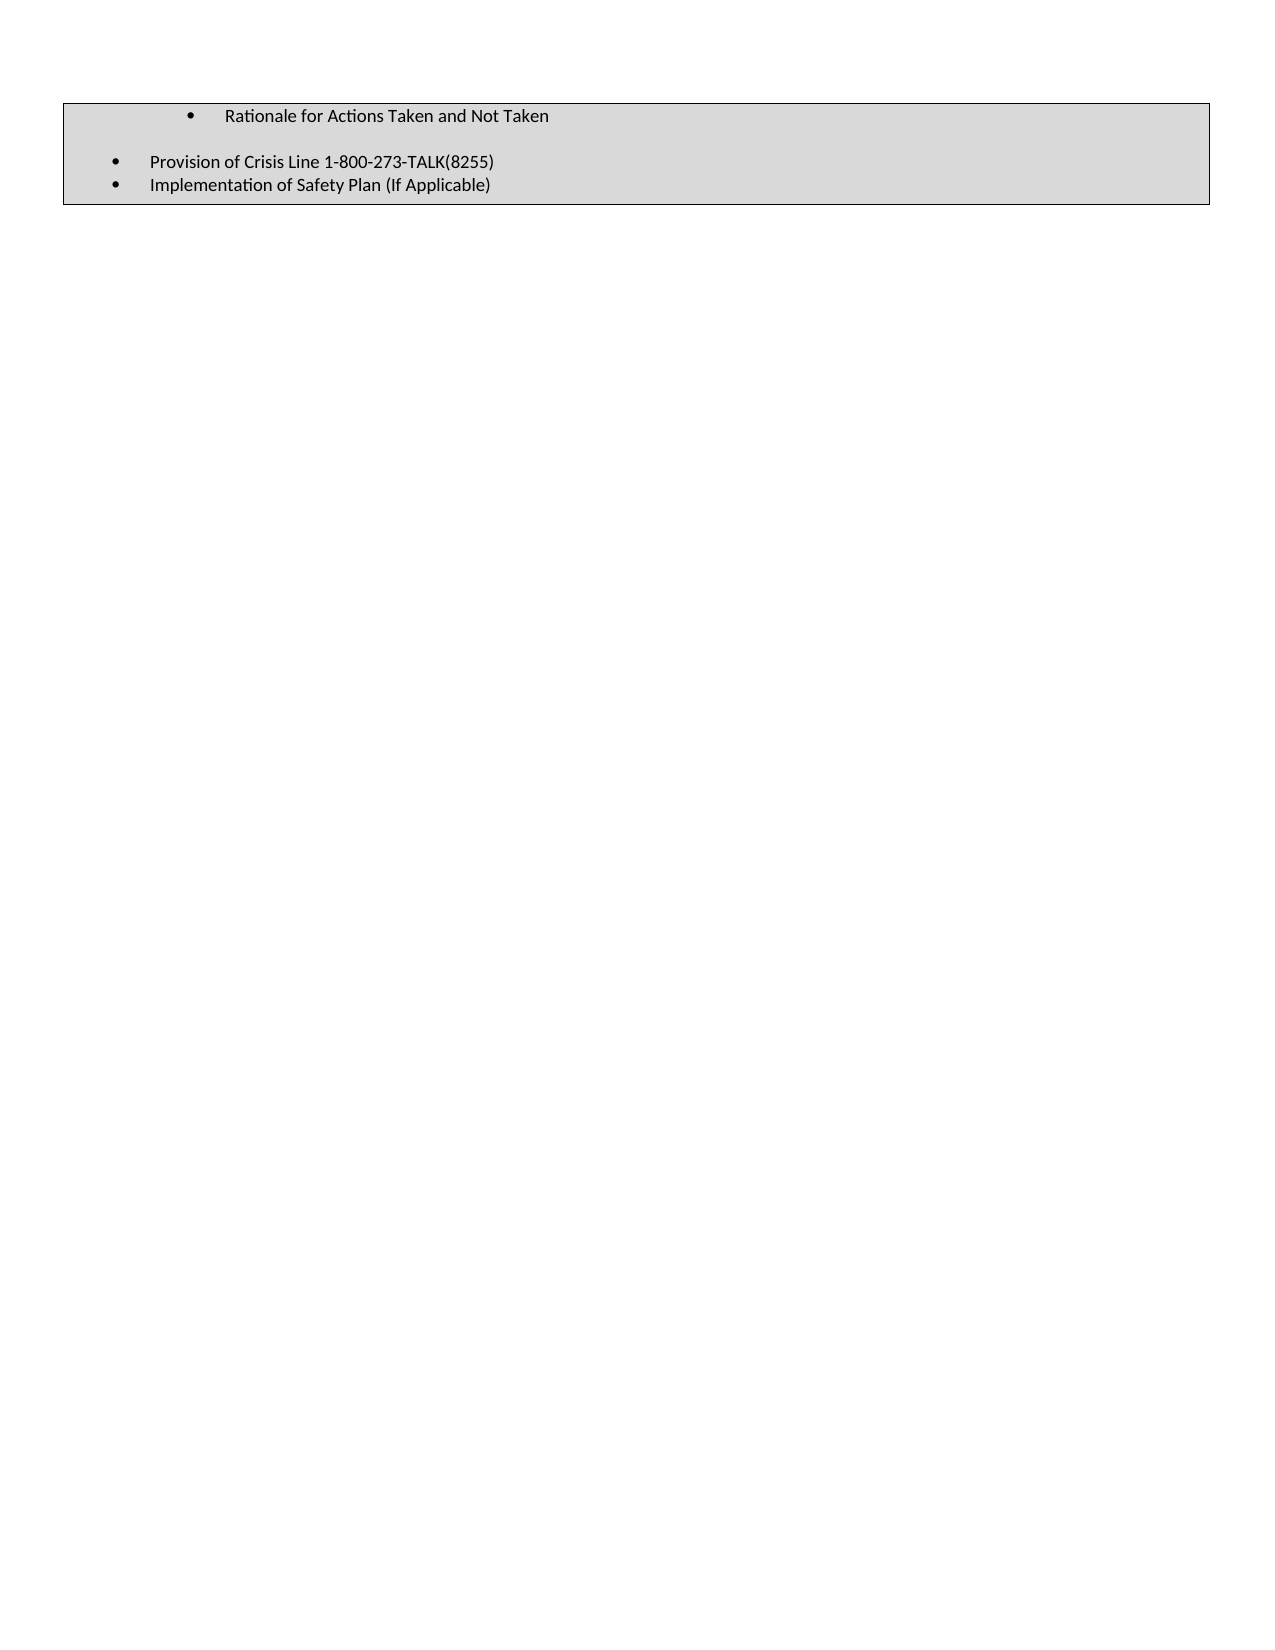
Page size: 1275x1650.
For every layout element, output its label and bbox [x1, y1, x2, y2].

table_cell [64, 104, 1209, 204]
